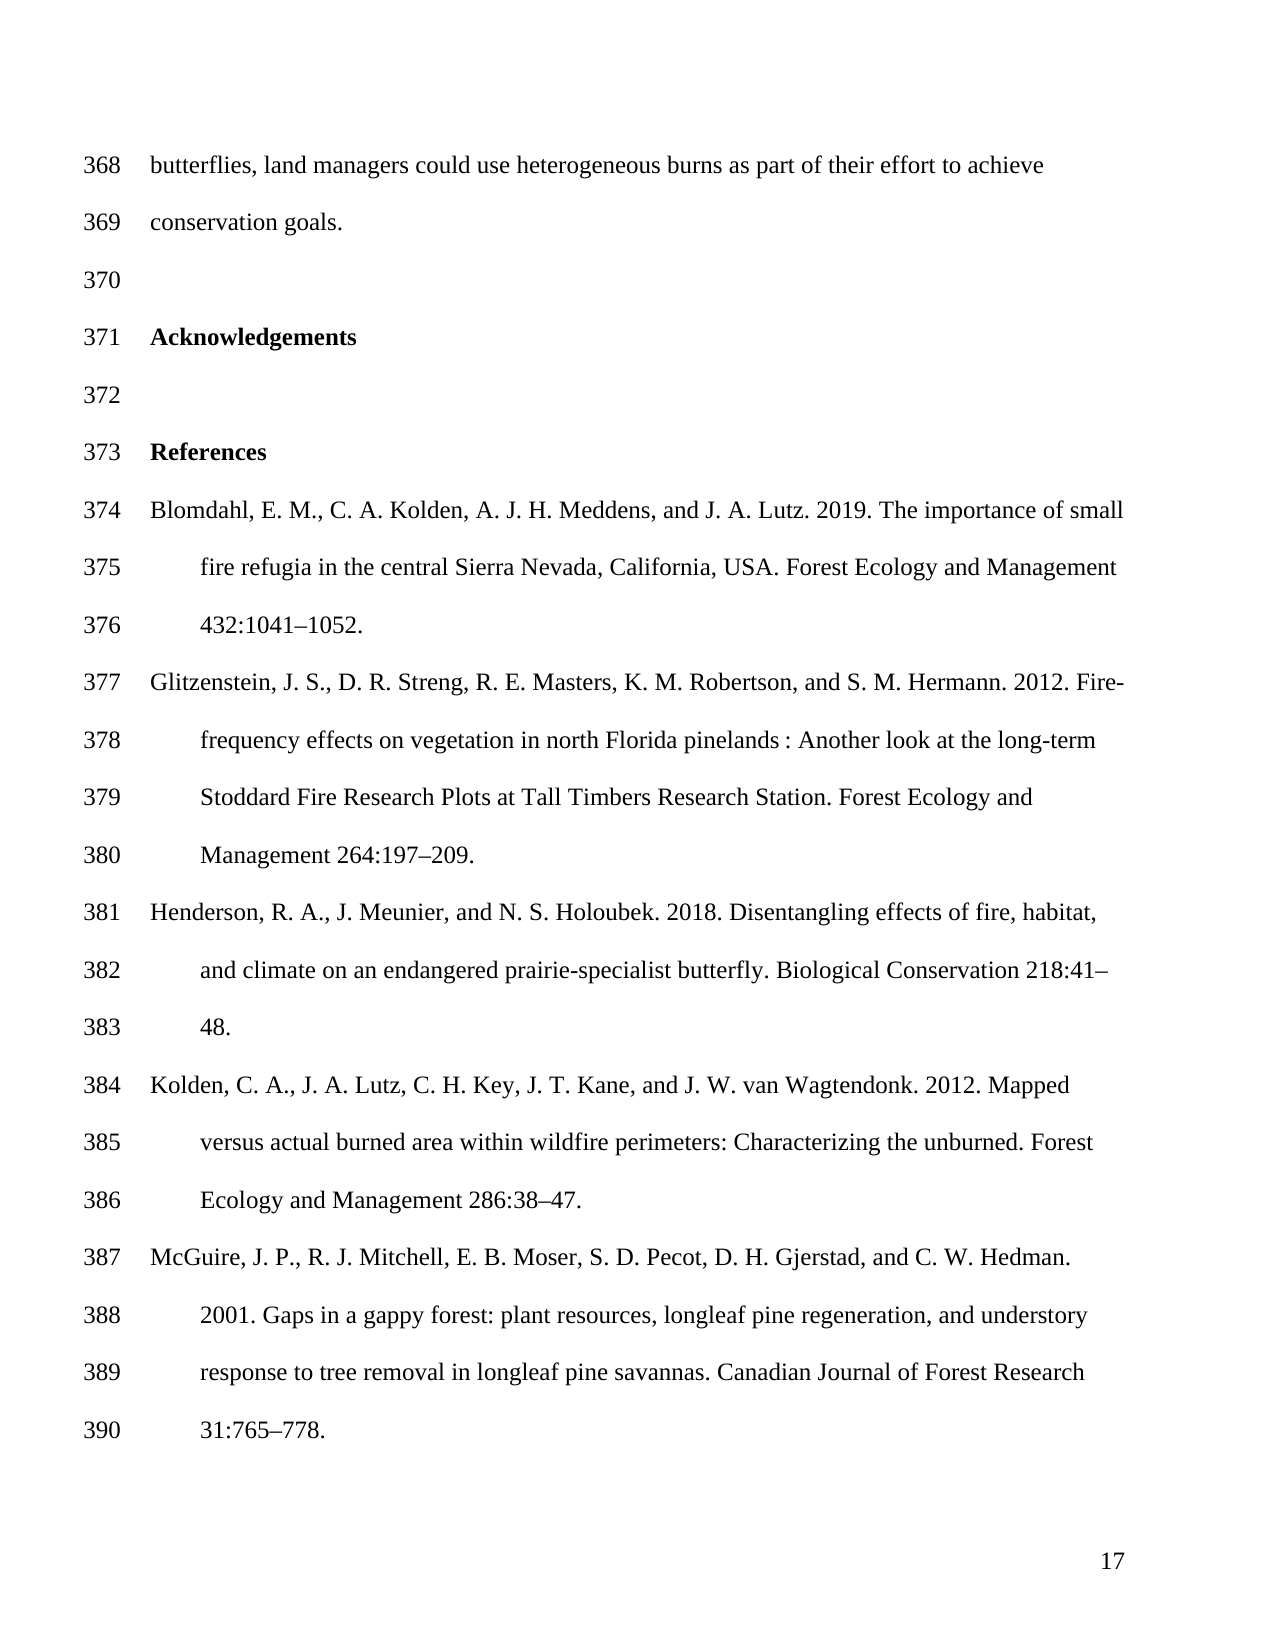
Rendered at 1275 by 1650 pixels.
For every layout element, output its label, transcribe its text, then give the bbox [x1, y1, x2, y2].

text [150, 150, 1125, 236]
text Glitzenstein, J. S., D. R. Streng, R. E. Masters, K. M. Robertson, and S. M. Hermann. 2012. Fire-frequency effects on vegetation in north Florida pinelands : Another look at the long-term Stoddard Fire Research Plots at Tall Timbers Research Station. Forest Ecology and Management 264:197–209. [150, 667, 1125, 869]
text Henderson, R. A., J. Meunier, and N. S. Holoubek. 2018. Disentangling effects of fire, habitat, and climate on an endangered prairie-specialist butterfly. Biological Conservation 218:41–48. [150, 897, 1125, 1041]
text McGuire, J. P., R. J. Mitchell, E. B. Moser, S. D. Pecot, D. H. Gjerstad, and C. W. Hedman. 2001. Gaps in a gappy forest: plant resources, longleaf pine regeneration, and understory response to tree removal in longleaf pine savannas. Canadian Journal of Forest Research 31:765–778. [150, 1242, 1125, 1444]
text Blomdahl, E. M., C. A. Kolden, A. J. H. Meddens, and J. A. Lutz. 2019. The importance of small fire refugia in the central Sierra Nevada, California, USA. Forest Ecology and Management 432:1041–1052. [150, 495, 1125, 639]
text Acknowledgements [150, 322, 1125, 351]
text References [150, 437, 1125, 466]
text Kolden, C. A., J. A. Lutz, C. H. Key, J. T. Kane, and J. W. van Wagtendonk. 2012. Mapped versus actual burned area within wildfire perimeters: Characterizing the unburned. Forest Ecology and Management 286:38–47. [150, 1070, 1125, 1214]
